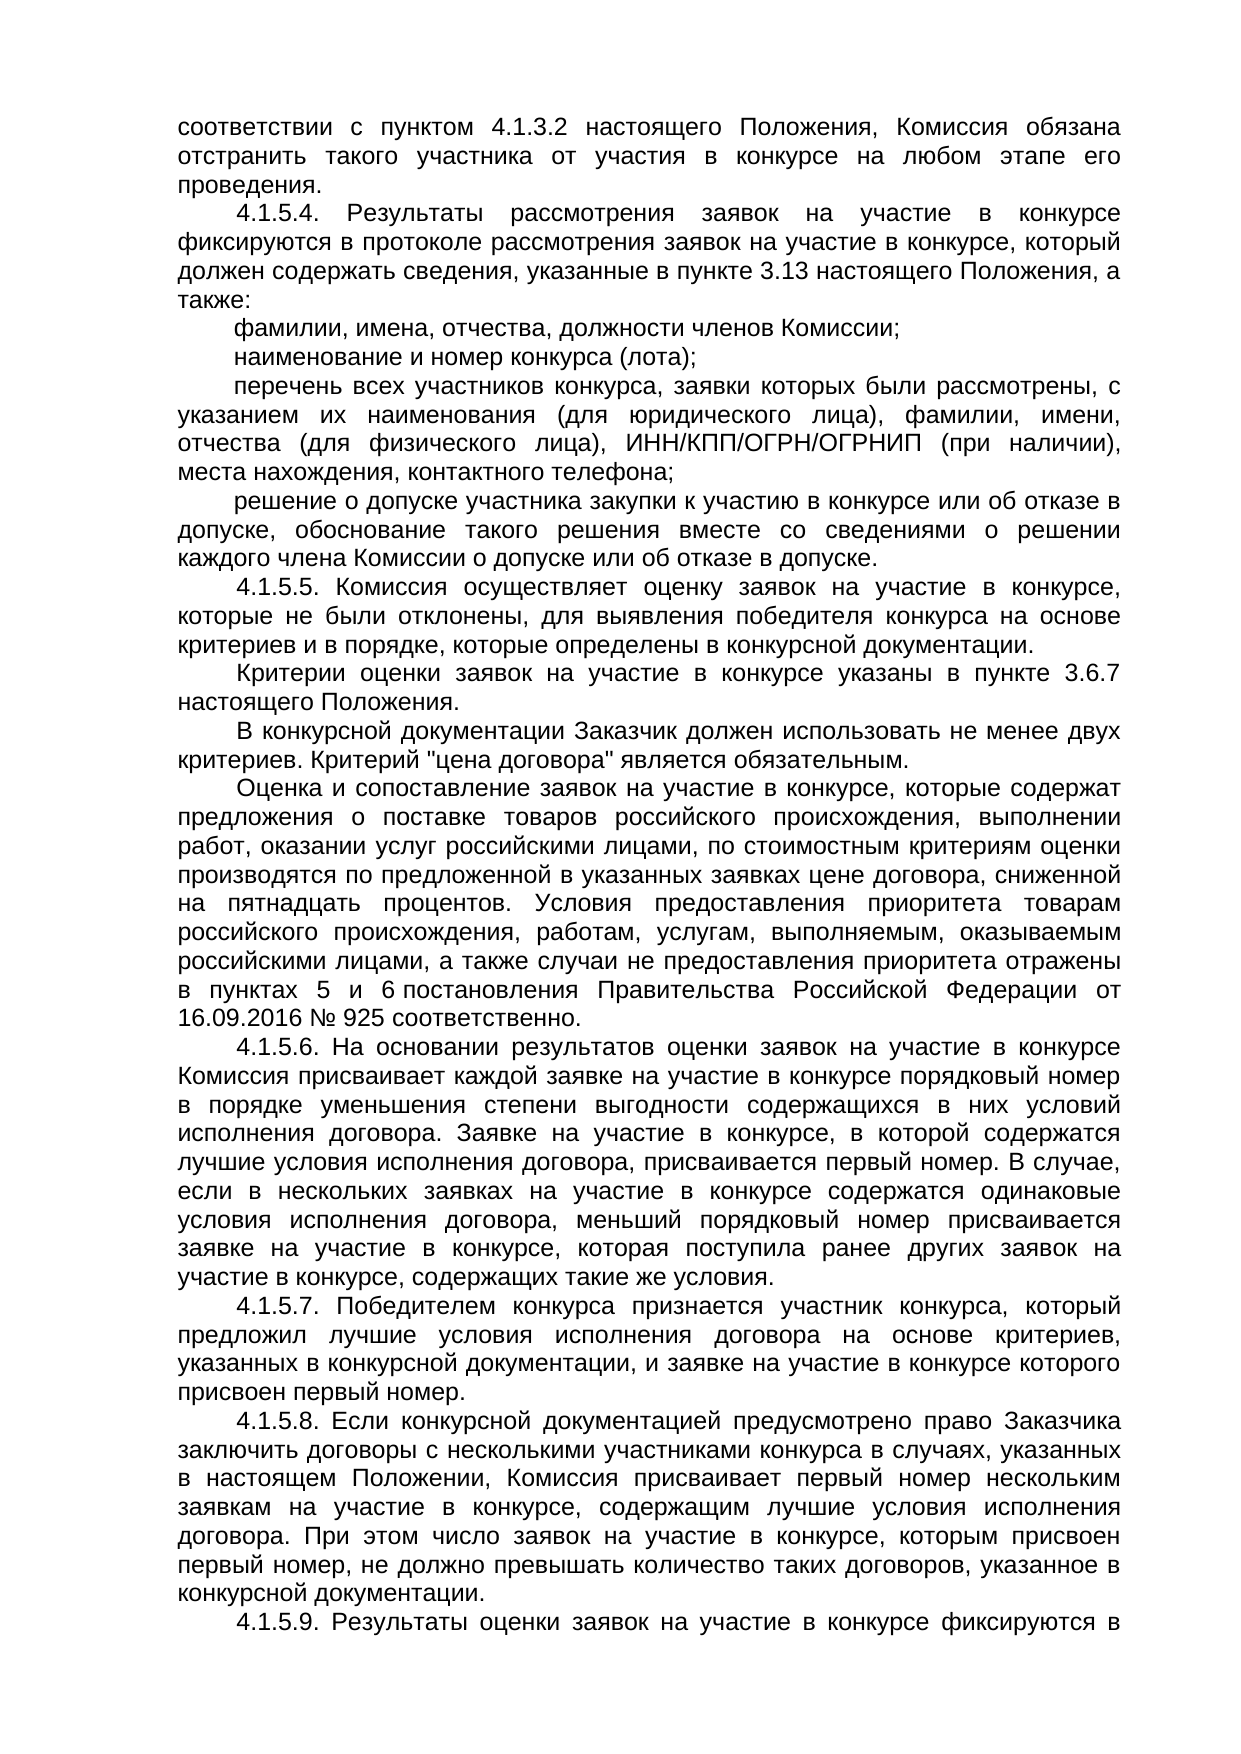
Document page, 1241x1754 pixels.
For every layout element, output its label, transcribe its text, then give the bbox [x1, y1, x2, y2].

text 4.1.5.6. На основании результатов оценки заявок на участие в конкурсе Комиссия присваивает каждой заявке на участие в конкурсе порядковый номер в порядке уменьшения степени выгодности содержащихся в них условий исполнения договора. Заявке на участие в конкурсе, в которой содержатся лучшие условия исполнения договора, присваивается первый номер. В случае, если в нескольких заявках на участие в конкурсе содержатся одинаковые условия исполнения договора, меньший порядковый номер присваивается заявке на участие в конкурсе, которая поступила ранее других заявок на участие в конкурсе, содержащих такие же условия. [177, 1032, 1122, 1291]
text В конкурсной документации Заказчик должен использовать не менее двух критериев. Критерий "цена договора" является обязательным. [177, 716, 1122, 773]
text 4.1.5.7. Победителем конкурса признается участник конкурса, который предложил лучшие условия исполнения договора на основе критериев, указанных в конкурсной документации, и заявке на участие в конкурсе которого присвоен первый номер. [177, 1291, 1122, 1406]
text 4.1.5.4. Результаты рассмотрения заявок на участие в конкурсе фиксируются в протоколе рассмотрения заявок на участие в конкурсе, который должен содержать сведения, указанные в пункте 3.13 настоящего Положения, а также: [177, 198, 1122, 313]
text 4.1.5.8. Если конкурсной документацией предусмотрено право Заказчика заключить договоры с несколькими участниками конкурса в случаях, указанных в настоящем Положении, Комиссия присваивает первый номер нескольким заявкам на участие в конкурсе, содержащим лучшие условия исполнения договора. При этом число заявок на участие в конкурсе, которым присвоен первый номер, не должно превышать количество таких договоров, указанное в конкурсной документации. [177, 1406, 1122, 1607]
text фамилии, имена, отчества, должности членов Комиссии; [177, 313, 1122, 342]
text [177, 1607, 1122, 1636]
text 4.1.5.5. Комиссия осуществляет оценку заявок на участие в конкурсе, которые не были отклонены, для выявления победителя конкурса на основе критериев и в порядке, которые определены в конкурсной документации. [177, 572, 1122, 658]
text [177, 112, 1122, 198]
text решение о допуске участника закупки к участию в конкурсе или об отказе в допуске, обоснование такого решения вместе со сведениями о решении каждого члена Комиссии о допуске или об отказе в допуске. [177, 486, 1122, 572]
text наименование и номер конкурса (лота); [177, 342, 1122, 371]
text перечень всех участников конкурса, заявки которых были рассмотрены, с указанием их наименования (для юридического лица), фамилии, имени, отчества (для физического лица), ИНН/КПП/ОГРН/ОГРНИП (при наличии), места нахождения, контактного телефона; [177, 371, 1122, 486]
text Оценка и сопоставление заявок на участие в конкурсе, которые содержат предложения о поставке товаров российского происхождения, выполнении работ, оказании услуг российскими лицами, по стоимостным критериям оценки производятся по предложенной в указанных заявках цене договора, сниженной на пятнадцать процентов. Условия предоставления приоритета товарам российского происхождения, работам, услугам, выполняемым, оказываемым российскими лицами, а также случаи не предоставления приоритета отражены в пунктах 5 и 6 постановления Правительства Российской Федерации от 16.09.2016 № 925 соответственно. [177, 773, 1122, 1032]
text Критерии оценки заявок на участие в конкурсе указаны в пункте 3.6.7 настоящего Положения. [177, 658, 1122, 716]
